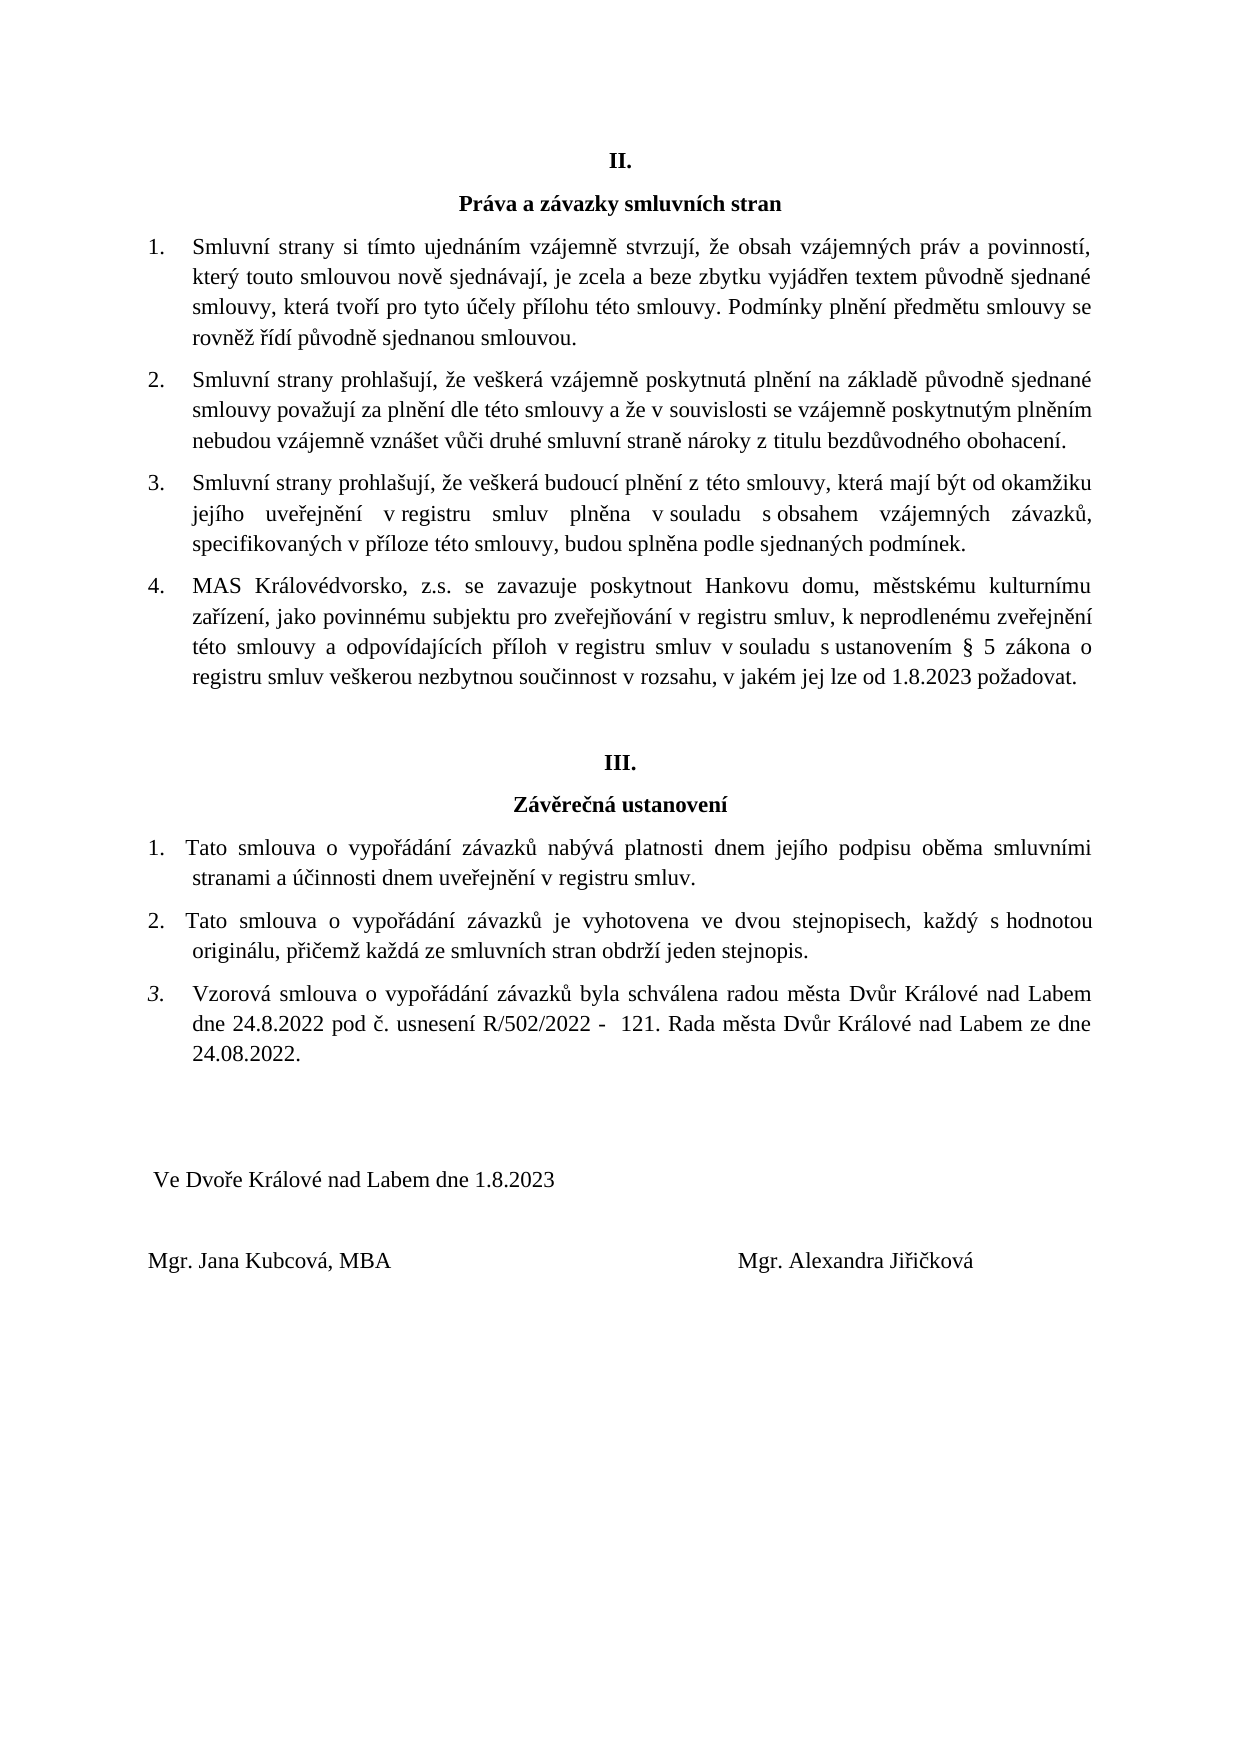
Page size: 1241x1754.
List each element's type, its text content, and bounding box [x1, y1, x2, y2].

list Smluvní strany prohlašují, že veškerá budoucí plnění z této smlouvy, která mají být od okamžiku jejího uveřejnění v registru smluv plněna v souladu s obsahem vzájemných závazků, specifikovaných v příloze této smlouvy, budou splněna podle sjednaných podmínek. [148, 469, 1093, 556]
text Práva a závazky smluvních stran [148, 190, 1093, 217]
text III. [148, 749, 1093, 775]
list Smluvní strany si tímto ujednáním vzájemně stvrzují, že obsah vzájemných práv a povinností, který touto smlouvou nově sjednávají, je zcela a beze zbytku vyjádřen textem původně sjednané smlouvy, která tvoří pro tyto účely přílohu této smlouvy. Podmínky plnění předmětu smlouvy se rovněž řídí původně sjednanou smlouvou. [148, 233, 1093, 350]
text Mgr. Jana Kubcová, MBA Mgr. Alexandra Jiřičková [148, 1247, 1093, 1274]
list Vzorová smlouva o vypořádání závazků byla schválena radou města Dvůr Králové nad Labem dne 24.8.2022 pod č. usnesení R/502/2022 - 121. Rada města Dvůr Králové nad Labem ze dne 24.08.2022. [148, 980, 1093, 1067]
text Závěrečná ustanovení [148, 791, 1093, 818]
list Smluvní strany prohlašují, že veškerá vzájemně poskytnutá plnění na základě původně sjednané smlouvy považují za plnění dle této smlouvy a že v souvislosti se vzájemně poskytnutým plněním nebudou vzájemně vznášet vůči druhé smluvní straně nároky z titulu bezdůvodného obohacení. [148, 366, 1093, 453]
list Tato smlouva o vypořádání závazků je vyhotovena ve dvou stejnopisech, každý s hodnotou originálu, přičemž každá ze smluvních stran obdrží jeden stejnopis. [148, 907, 1093, 963]
text Ve Dvoře Králové nad Labem dne 1.8.2023 [148, 1166, 1093, 1192]
list MAS Královédvorsko, z.s. se zavazuje poskytnout Hankovu domu, městskému kulturnímu zařízení, jako povinnému subjektu pro zveřejňování v registru smluv, k neprodlenému zveřejnění této smlouvy a odpovídajících příloh v registru smluv v souladu s ustanovením § 5 zákona o registru smluv veškerou nezbytnou součinnost v rozsahu, v jakém jej lze od 1.8.2023 požadovat. [148, 573, 1093, 689]
list Tato smlouva o vypořádání závazků nabývá platnosti dnem jejího podpisu oběma smluvními stranami a účinnosti dnem uveřejnění v registru smluv. [148, 834, 1093, 891]
text II. [148, 148, 1093, 174]
